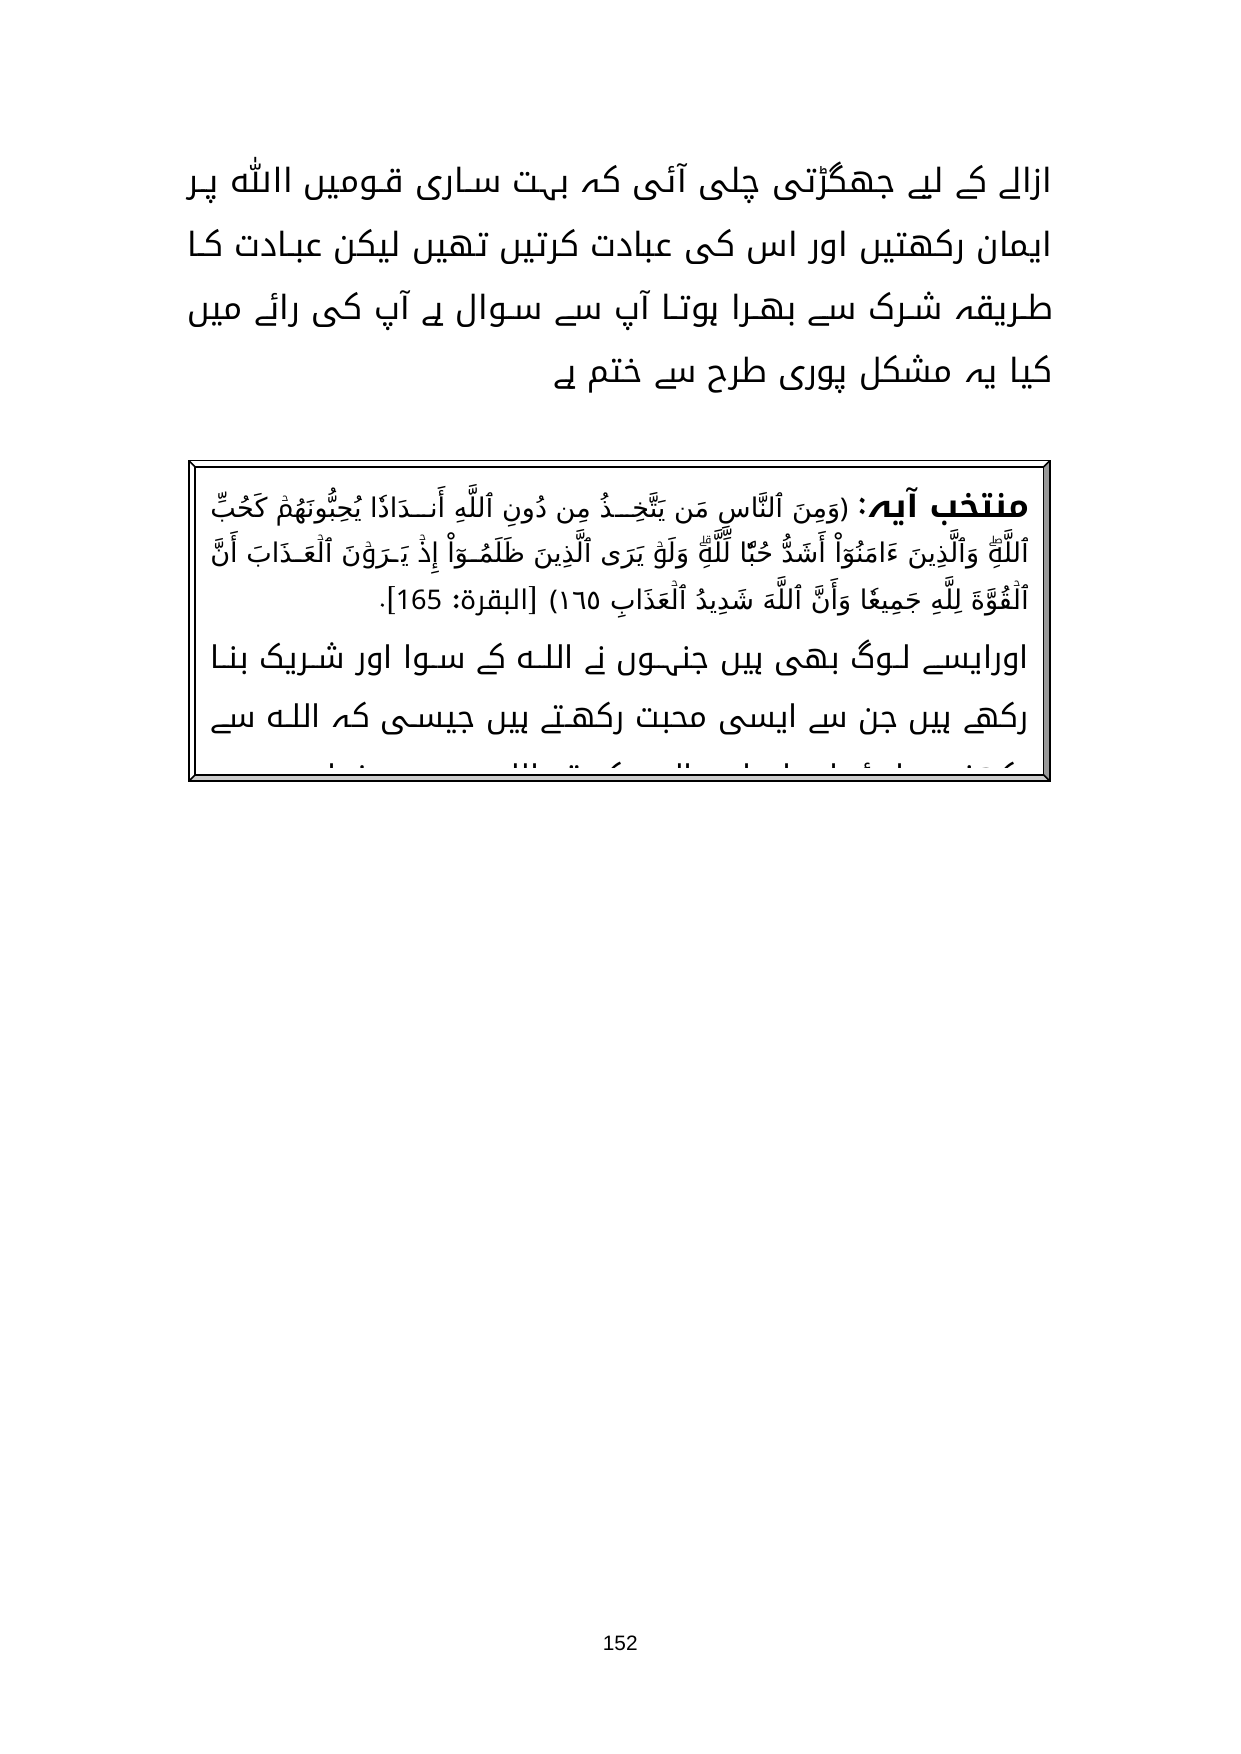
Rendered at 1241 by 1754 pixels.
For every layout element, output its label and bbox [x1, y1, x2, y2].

text [187, 150, 1053, 403]
